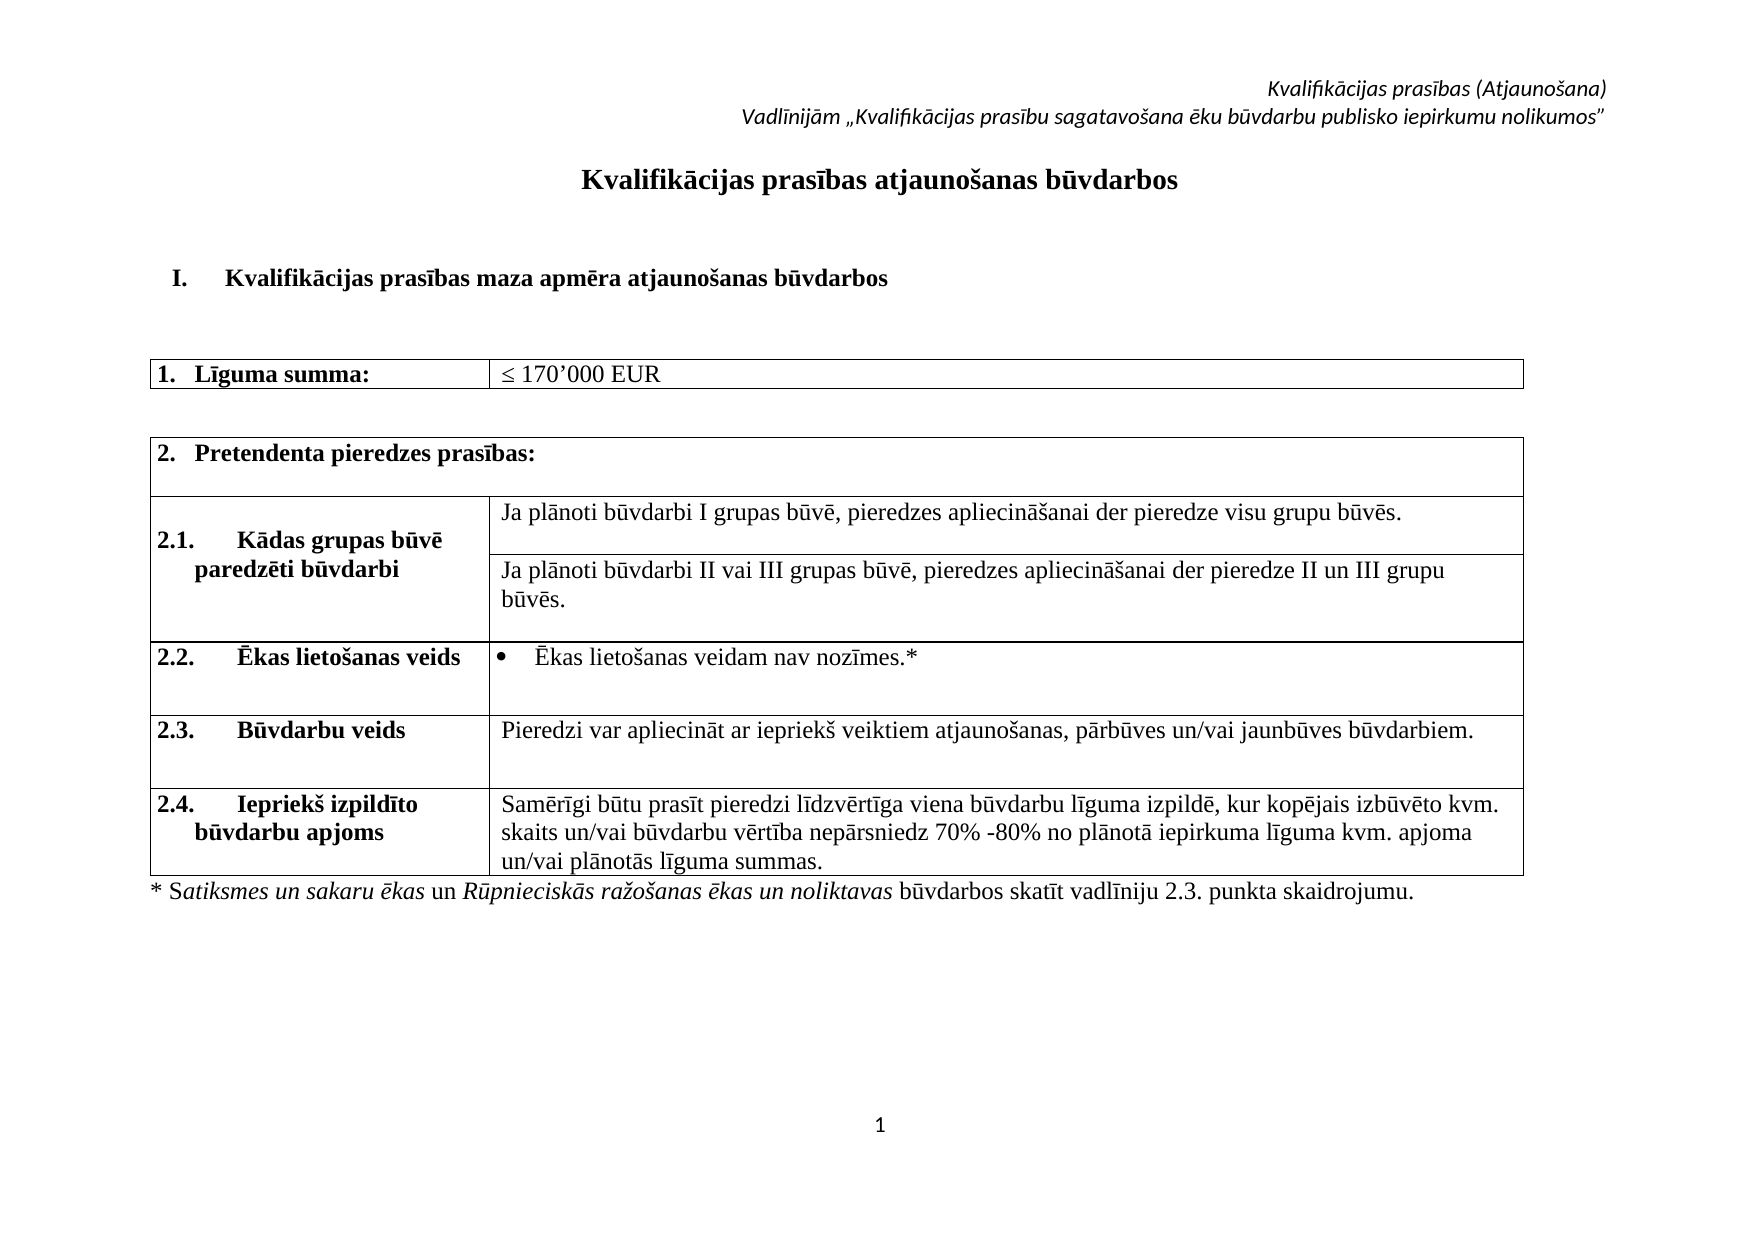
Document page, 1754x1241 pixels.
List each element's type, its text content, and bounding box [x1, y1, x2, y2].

table_cell Samērīgi būtu prasīt pieredzi līdzvērtīga viena būvdarbu līguma izpildē, kur kopējais izbūvēto kvm. skaits un/vai būvdarbu vērtība nepārsniedz 70% -80% no plānotā iepirkuma līguma kvm. apjoma un/vai plānotās līguma summas. [490, 789, 1523, 875]
table_header Pretendenta pieredzes prasības: [151, 438, 1523, 496]
table_cell Būvdarbu veids [151, 716, 489, 788]
table_cell Iepriekš izpildīto būvdarbu apjoms [151, 789, 489, 875]
table_header ≤ 170’000 EUR [490, 360, 1523, 388]
table_cell Ēkas lietošanas veidam nav nozīmes.* [490, 643, 1523, 714]
text * Satiksmes un sakaru ēkas un Rūpnieciskās ražošanas ēkas un noliktavas būvdarbos skatīt vadlīniju 2.3. punkta skaidrojumu. [150, 876, 1609, 905]
table_cell Ja plānoti būvdarbi II vai III grupas būvē, pieredzes apliecināšanai der pieredze II un III grupu būvēs. [490, 555, 1523, 641]
table_header Līguma summa: [151, 360, 489, 388]
table_cell Ja plānoti būvdarbi I grupas būvē, pieredzes apliecināšanai der pieredze visu grupu būvēs. [490, 497, 1523, 554]
table_cell Ēkas lietošanas veids [151, 643, 489, 714]
table_cell Pieredzi var apliecināt ar iepriekš veiktiem atjaunošanas, pārbūves un/vai jaunbūves būvdarbiem. [490, 716, 1523, 788]
text Kvalifikācijas prasības atjaunošanas būvdarbos [150, 162, 1609, 196]
list Kvalifikācijas prasības maza apmēra atjaunošanas būvdarbos [187, 263, 1609, 292]
table_cell Kādas grupas būvē paredzēti būvdarbi [151, 497, 489, 641]
